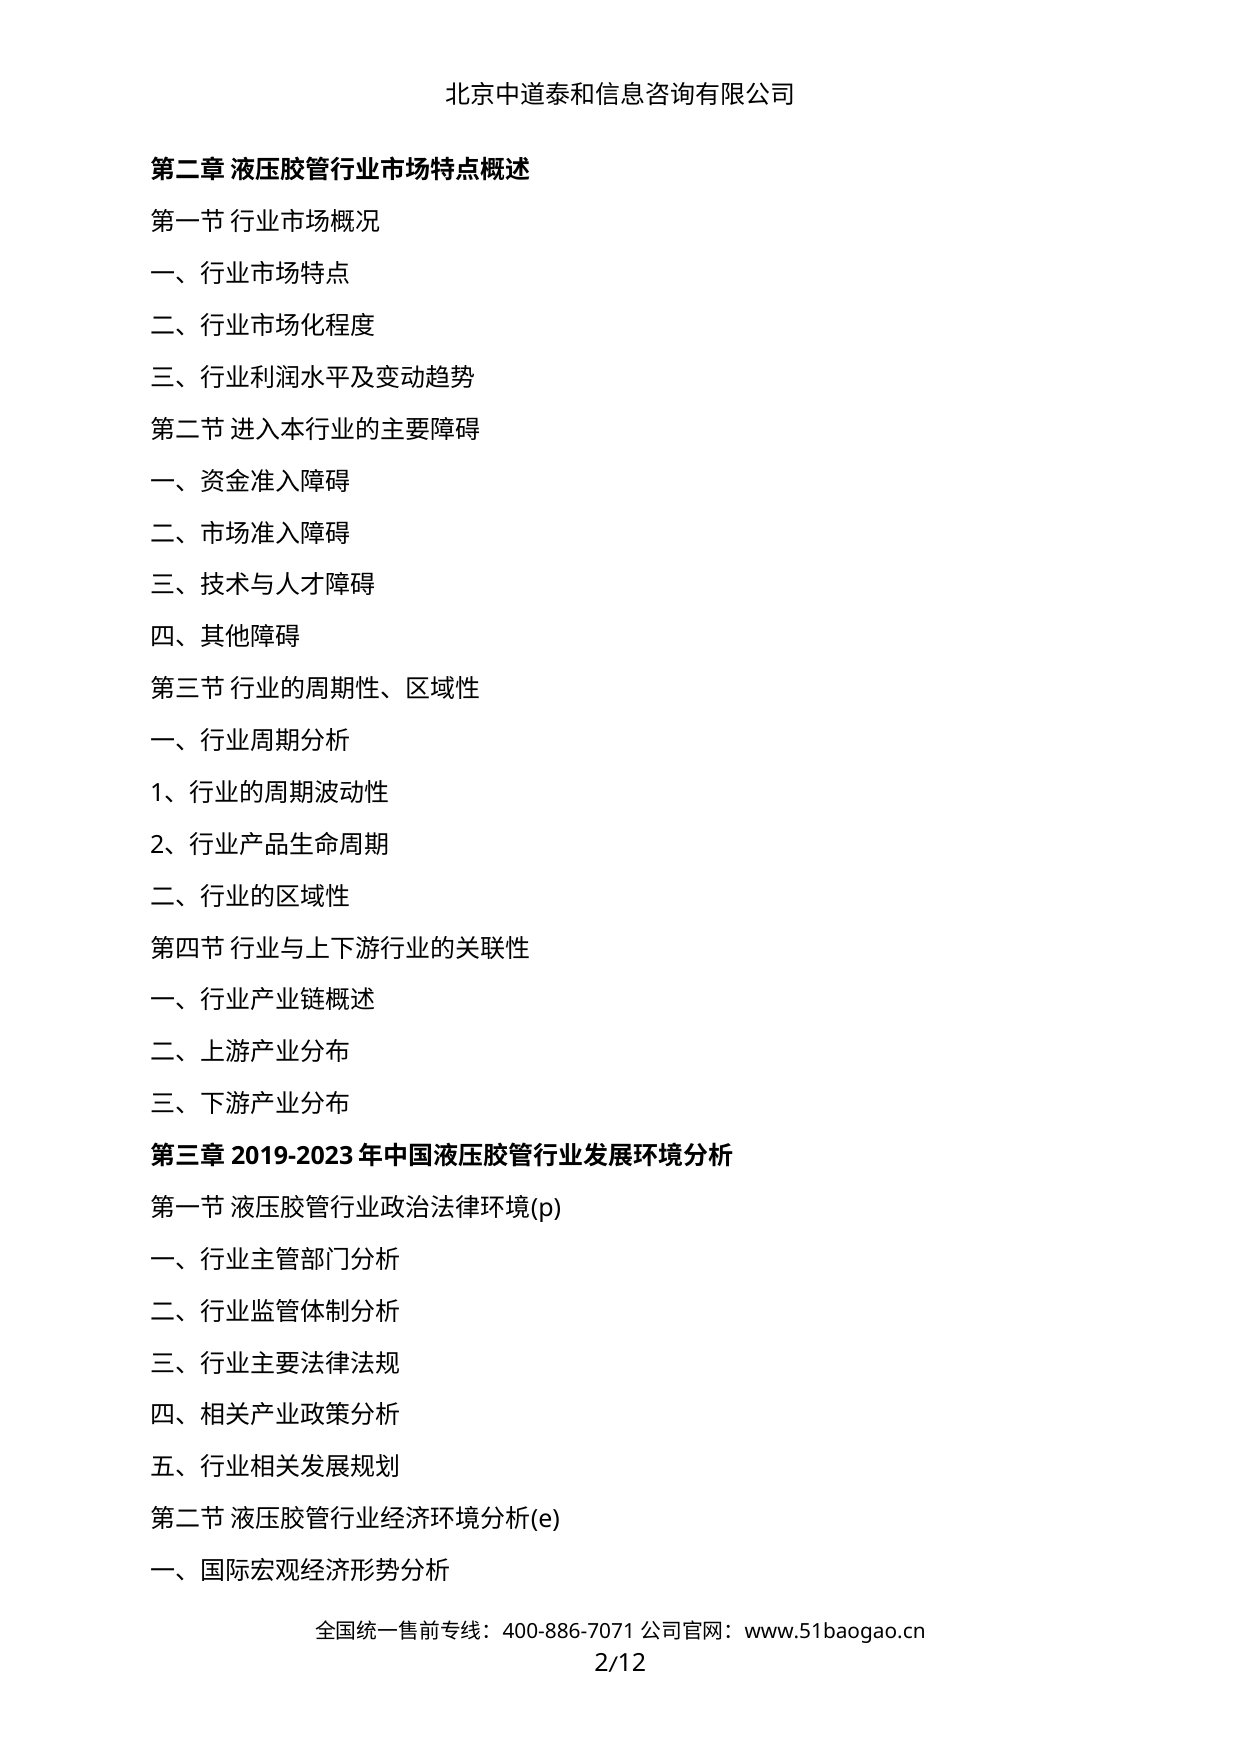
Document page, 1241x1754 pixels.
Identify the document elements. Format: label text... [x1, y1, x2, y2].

text 四、相关产业政策分析 [150, 1395, 1090, 1431]
text 第三节 行业的周期性、区域性 [150, 669, 1090, 705]
text 一、国际宏观经济形势分析 [150, 1551, 1090, 1587]
text 三、下游产业分布 [150, 1084, 1090, 1120]
text 二、行业监管体制分析 [150, 1291, 1090, 1327]
text 2、行业产品生命周期 [150, 824, 1090, 861]
text 二、行业市场化程度 [150, 306, 1090, 342]
text 第一节 行业市场概况 [150, 202, 1090, 238]
text 二、上游产业分布 [150, 1032, 1090, 1068]
text 一、资金准入障碍 [150, 461, 1090, 497]
text 二、市场准入障碍 [150, 513, 1090, 549]
text 1、行业的周期波动性 [150, 772, 1090, 809]
text 五、行业相关发展规划 [150, 1447, 1090, 1483]
text 第一节 液压胶管行业政治法律环境(p) [150, 1187, 1090, 1224]
text 一、行业主管部门分析 [150, 1239, 1090, 1276]
text 二、行业的区域性 [150, 876, 1090, 912]
text 第三章 2019-2023年中国液压胶管行业发展环境分析 [150, 1136, 1090, 1172]
text 第二节 进入本行业的主要障碍 [150, 409, 1090, 446]
text 一、行业产业链概述 [150, 980, 1090, 1016]
text 一、行业周期分析 [150, 721, 1090, 757]
text 第二节 液压胶管行业经济环境分析(e) [150, 1499, 1090, 1535]
text 一、行业市场特点 [150, 254, 1090, 290]
text 第二章 液压胶管行业市场特点概述 [150, 150, 1090, 186]
text 第四节 行业与上下游行业的关联性 [150, 928, 1090, 964]
text 四、其他障碍 [150, 617, 1090, 653]
text 三、行业主要法律法规 [150, 1343, 1090, 1379]
text 三、技术与人才障碍 [150, 565, 1090, 601]
text 三、行业利润水平及变动趋势 [150, 357, 1090, 394]
